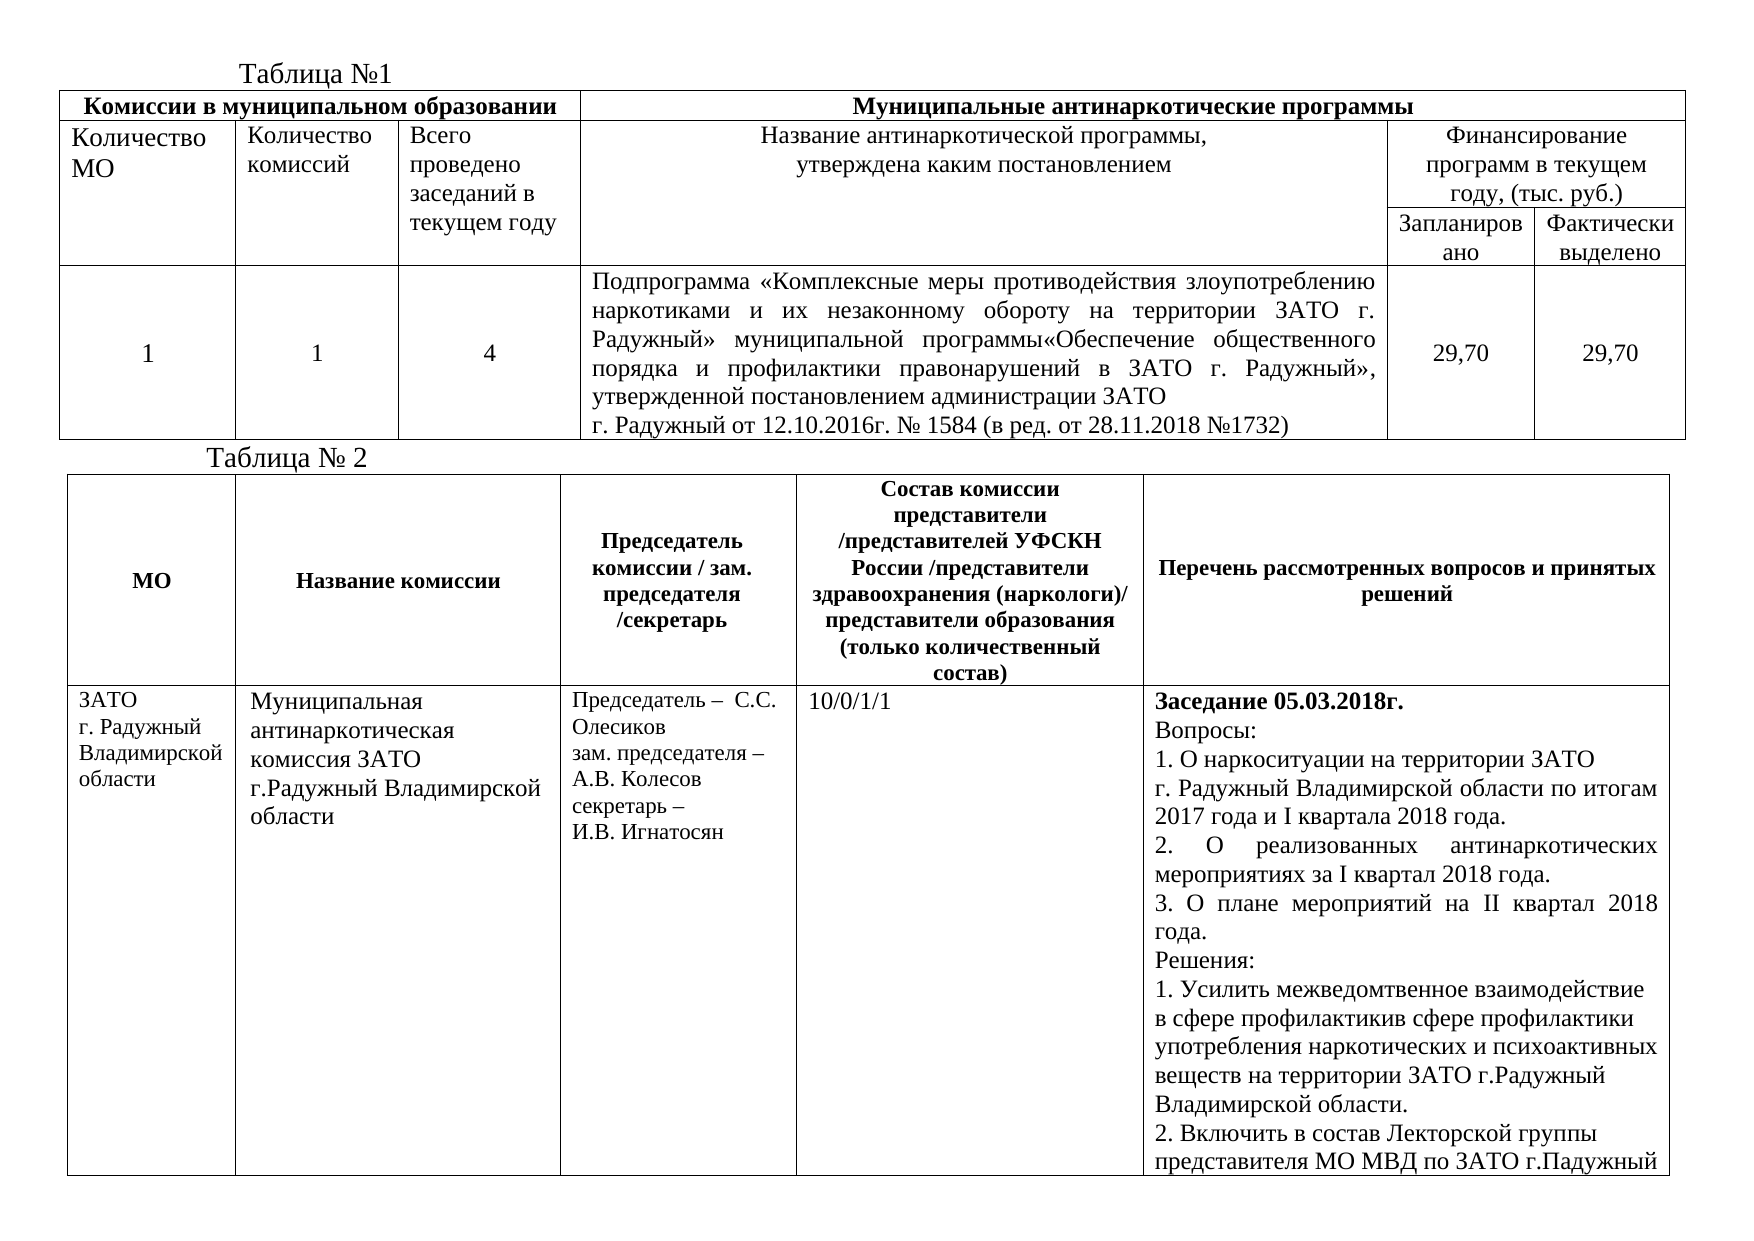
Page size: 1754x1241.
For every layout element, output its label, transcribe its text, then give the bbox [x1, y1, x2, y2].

table_header Название комиссии [236, 475, 560, 685]
table_cell Название антинаркотической программы, утверждена каким постановлением [581, 121, 1387, 265]
table_cell 4 [399, 266, 580, 439]
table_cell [1144, 686, 1669, 1175]
table_cell 29,70 [1535, 266, 1685, 439]
table_cell 29,70 [1388, 266, 1534, 439]
table_header Перечень рассмотренных вопросов и принятых решений [1144, 475, 1669, 685]
table_cell Финансирование программ в текущем году, (тыс. руб.) [1388, 121, 1685, 207]
text Таблица №1 [150, 56, 1706, 90]
table_cell Всего проведено заседаний в текущем году [399, 121, 580, 265]
table_header Состав комиссии представители /представителей УФСКН России /представители здравоохранения (наркологи)/ представители образования (только количественный состав) [797, 475, 1143, 685]
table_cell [68, 686, 235, 1175]
table_cell Количество МО [60, 121, 235, 265]
table_cell 1 [236, 266, 398, 439]
table_cell Фактически выделено [1535, 208, 1685, 265]
table_cell 10/0/1/1 [797, 686, 1143, 1175]
table_cell Количество комиссий [236, 121, 398, 265]
table_header МО [68, 475, 235, 685]
table_cell 1 [60, 266, 235, 439]
table_header Комиссии в муниципальном образовании [60, 91, 580, 119]
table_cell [561, 686, 796, 1175]
text Таблица № 2 [206, 440, 1706, 473]
table_cell Запланировано [1388, 208, 1534, 265]
table_header Председатель комиссии / зам. председателя /секретарь [561, 475, 796, 685]
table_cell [236, 686, 560, 1175]
table_header Муниципальные антинаркотические программы [581, 91, 1685, 119]
table_cell Подпрограмма «Комплексные меры противодействия злоупотреблению наркотиками и их незаконному обороту на территории ЗАТО г. Радужный» муниципальной программы«Обеспечение общественного порядка и профилактики правонарушений в ЗАТО г. Радужный», утвержденной постановлением администрации ЗАТО г. Радужный от 12.10.2016г. № 1584 (в ред. от 28.11.2018 №1732) [581, 266, 1387, 439]
